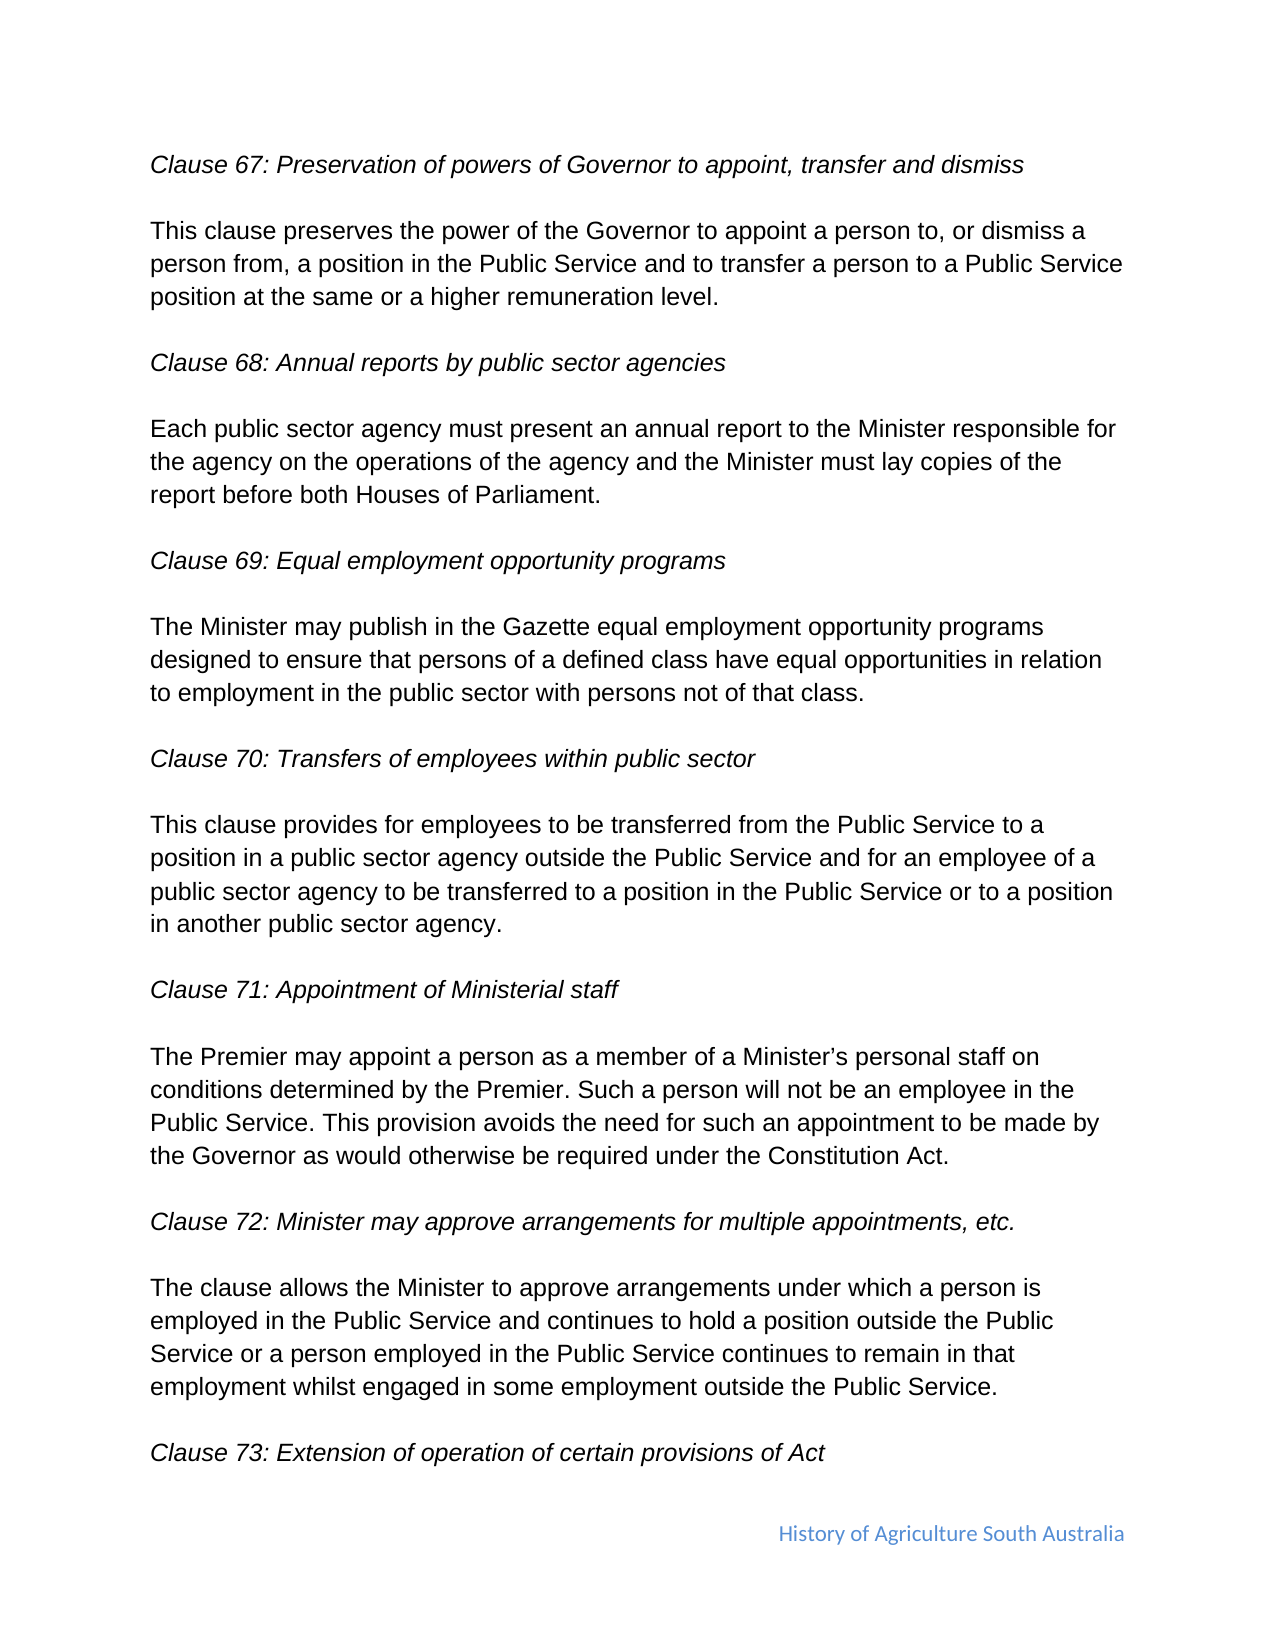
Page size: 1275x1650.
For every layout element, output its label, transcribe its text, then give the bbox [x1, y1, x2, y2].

list Clause 71: Appointment of Ministerial staff [150, 976, 1125, 1004]
list Clause 72: Minister may approve arrangements for multiple appointments, etc. [150, 1207, 1125, 1235]
list Clause 73: Extension of operation of certain provisions of Act [150, 1438, 1125, 1467]
list This clause preserves the power of the Governor to appoint a person to, or dismiss a person from, a position in the Public Service and to transfer a person to a Public Service position at the same or a higher remuneration level. [150, 216, 1125, 311]
list Clause 67: Preservation of powers of Governor to appoint, transfer and dismiss [150, 150, 1125, 179]
list Clause 68: Annual reports by public sector agencies [150, 348, 1125, 377]
list Clause 70: Transfers of employees within public sector [150, 744, 1125, 773]
list This clause provides for employees to be transferred from the Public Service to a position in a public sector agency outside the Public Service and for an employee of a public sector agency to be transferred to a position in the Public Service or to a position in another public sector agency. [150, 810, 1125, 938]
list Each public sector agency must present an annual report to the Minister responsible for the agency on the operations of the agency and the Minister must lay copies of the report before both Houses of Parliament. [150, 414, 1125, 509]
list The Premier may appoint a person as a member of a Minister’s personal staff on conditions determined by the Premier. Such a person will not be an employee in the Public Service. This provision avoids the need for such an appointment to be made by the Governor as would otherwise be required under the Constitution Act. [150, 1042, 1125, 1169]
list The Minister may publish in the Gazette equal employment opportunity programs designed to ensure that persons of a defined class have equal opportunities in relation to employment in the public sector with persons not of that class. [150, 612, 1125, 707]
list The clause allows the Minister to approve arrangements under which a person is employed in the Public Service and continues to hold a position outside the Public Service or a person employed in the Public Service continues to remain in that employment whilst engaged in some employment outside the Public Service. [150, 1273, 1125, 1401]
list Clause 69: Equal employment opportunity programs [150, 546, 1125, 575]
